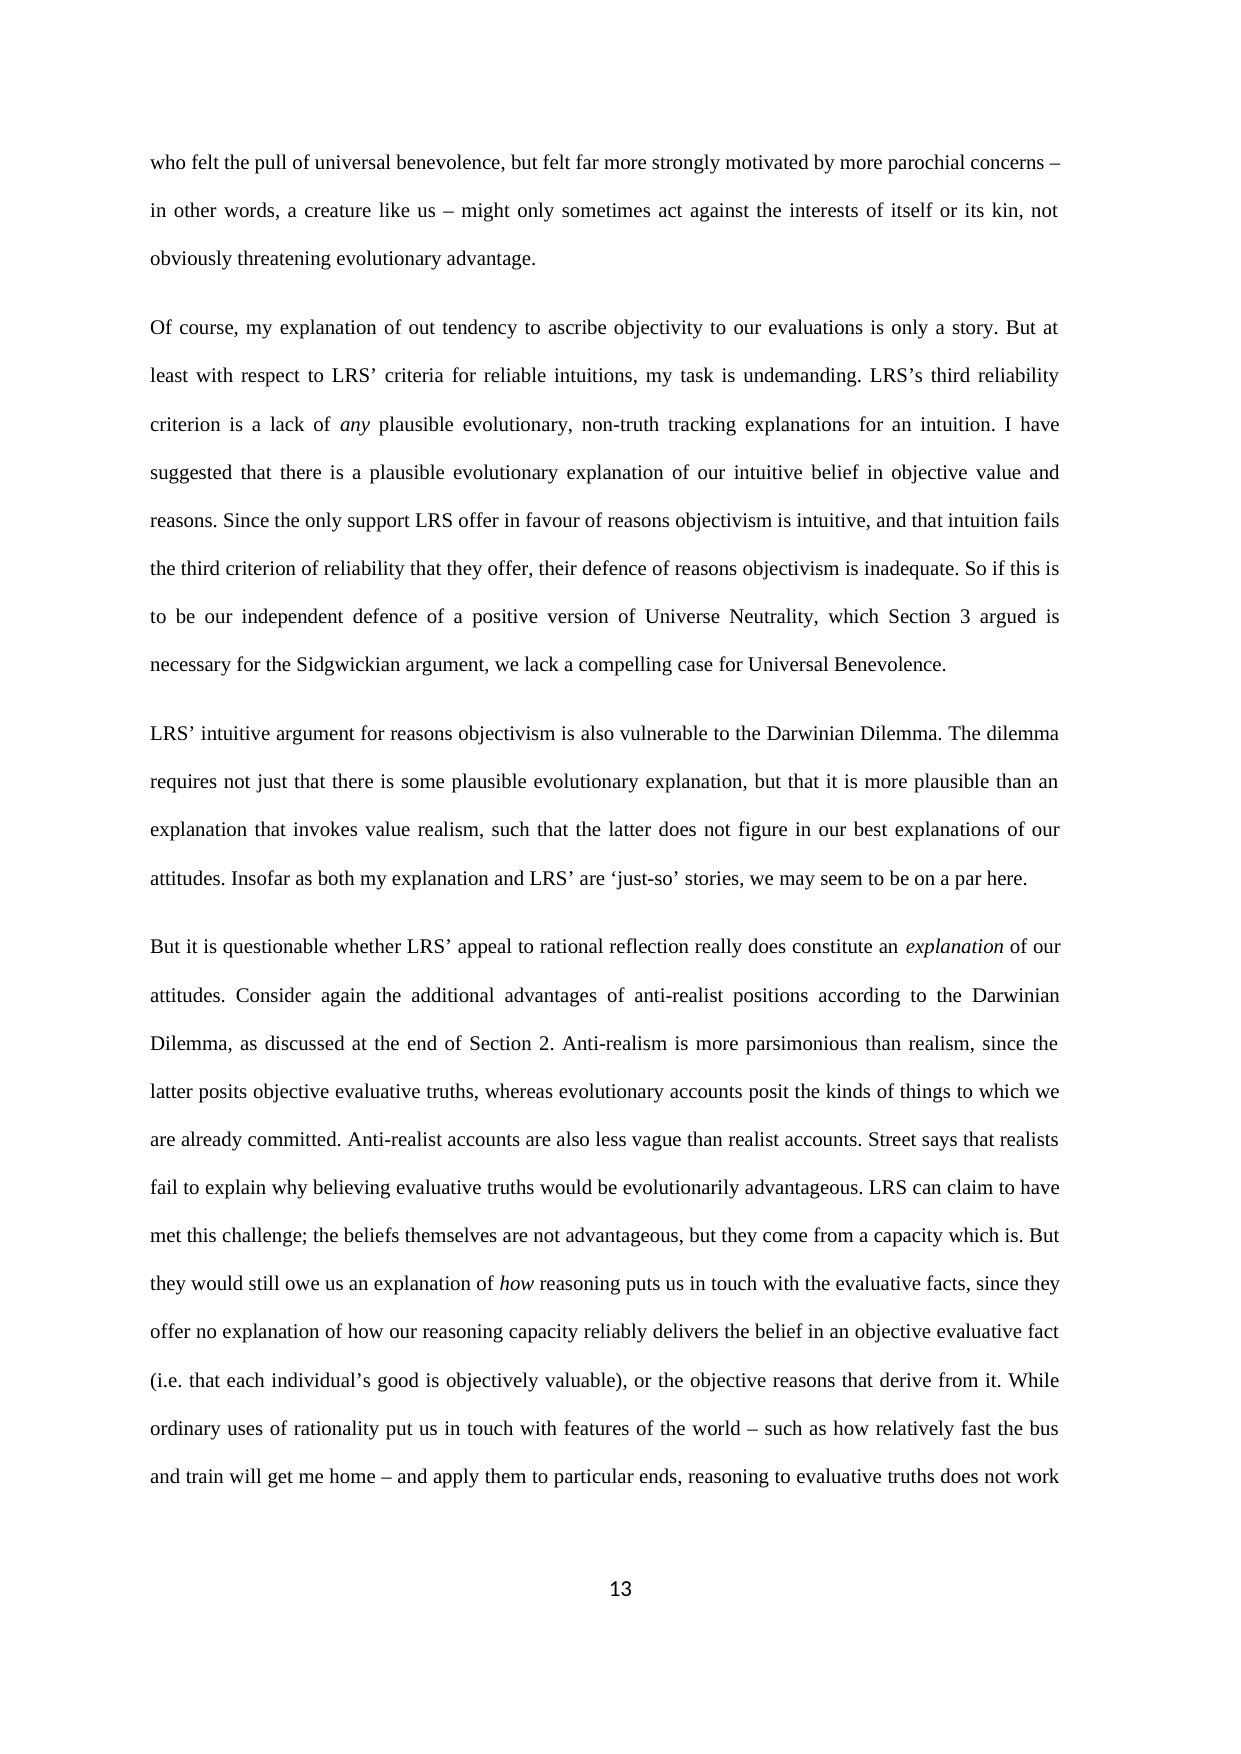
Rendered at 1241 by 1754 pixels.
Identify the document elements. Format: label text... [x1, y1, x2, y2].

text Of course, my explanation of out tendency to ascribe objectivity to our evaluations is only a story. But at least with respect to LRS’ criteria for reliable intuitions, my task is undemanding. LRS’s third reliability criterion is a lack of any plausible evolutionary, non-truth tracking explanations for an intuition. I have suggested that there is a plausible evolutionary explanation of our intuitive belief in objective value and reasons. Since the only support LRS offer in favour of reasons objectivism is intuitive, and that intuition fails the third criterion of reliability that they offer, their defence of reasons objectivism is inadequate. So if this is to be our independent defence of a positive version of Universe Neutrality, which Section 3 argued is necessary for the Sidgwickian argument, we lack a compelling case for Universal Benevolence. [150, 315, 1061, 676]
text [150, 934, 1061, 1488]
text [150, 150, 1061, 270]
text LRS’ intuitive argument for reasons objectivism is also vulnerable to the Darwinian Dilemma. The dilemma requires not just that there is some plausible evolutionary explanation, but that it is more plausible than an explanation that invokes value realism, such that the latter does not figure in our best explanations of our attitudes. Insofar as both my explanation and LRS’ are ‘just-so’ stories, we may seem to be on a par here. [150, 721, 1061, 889]
